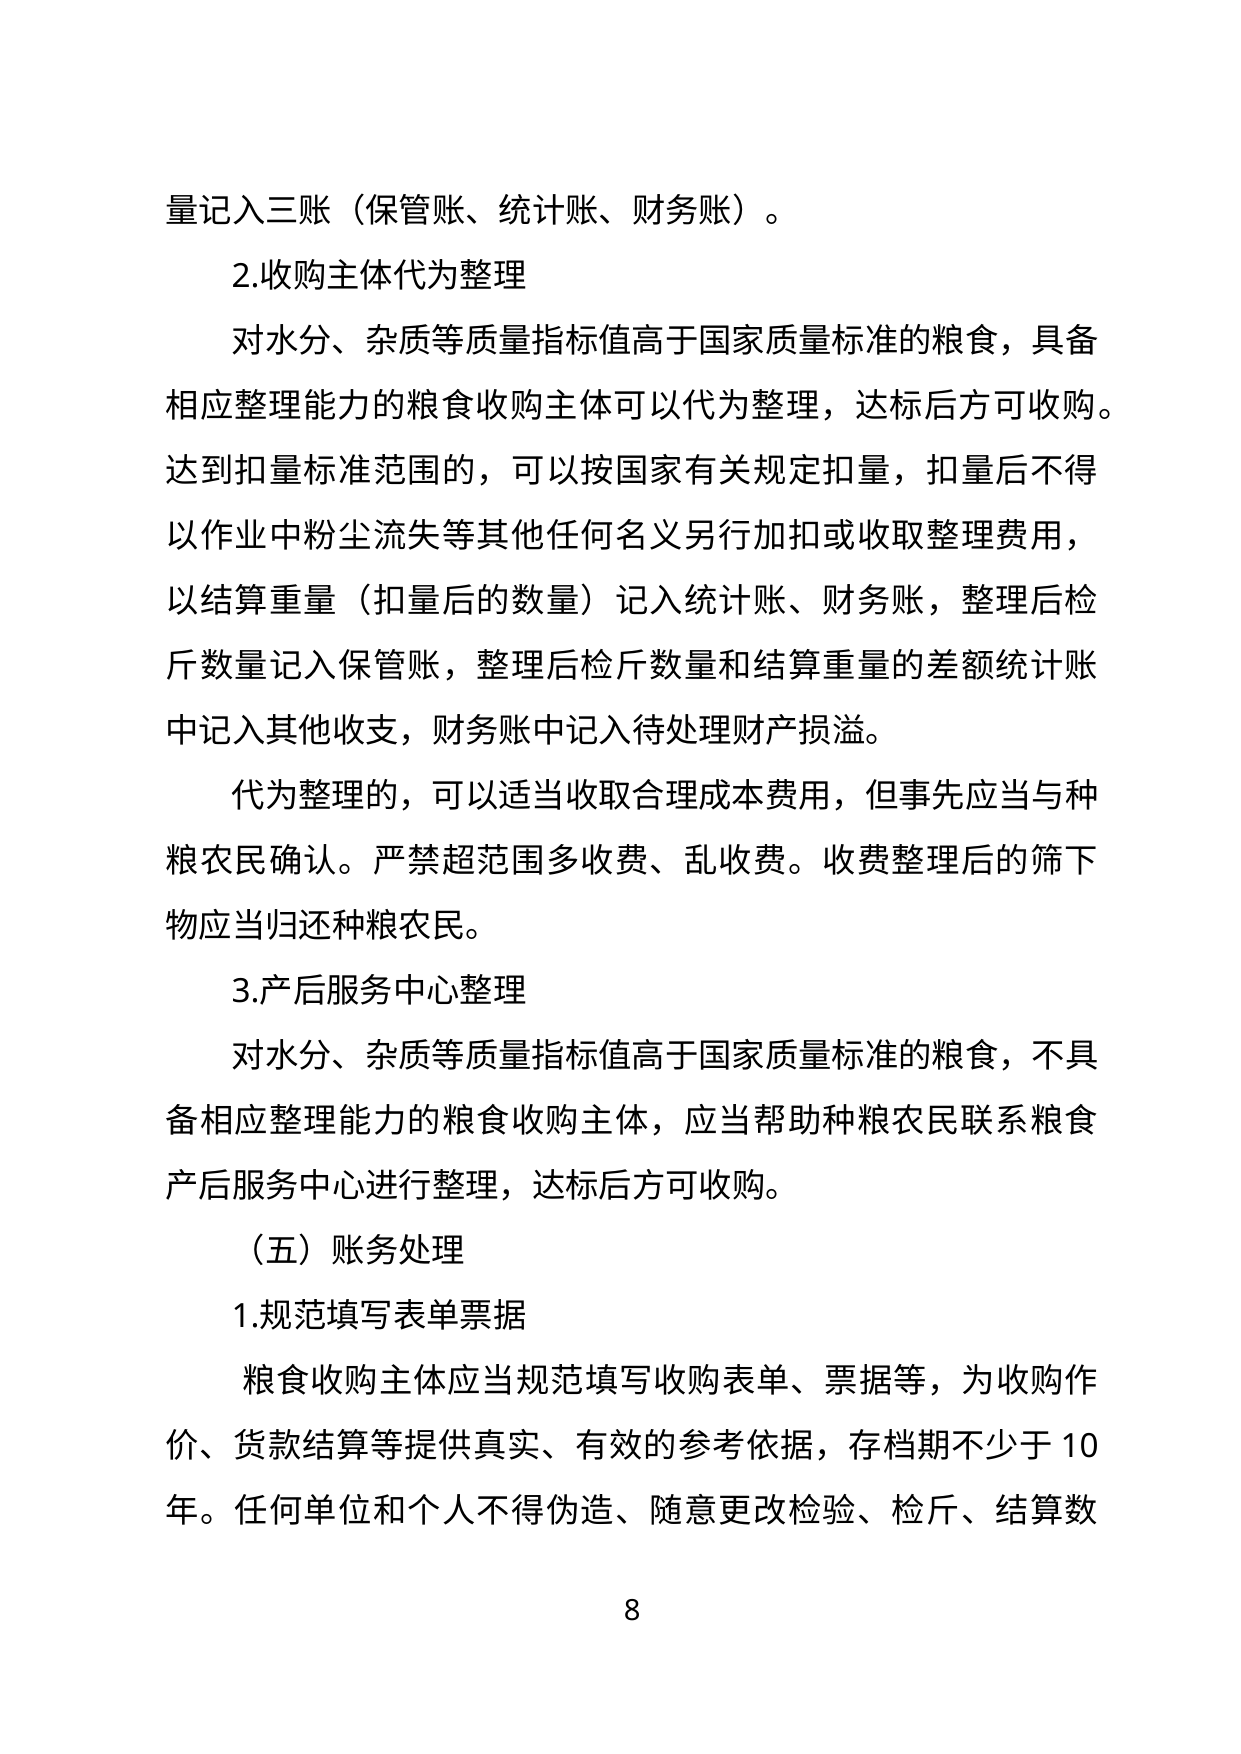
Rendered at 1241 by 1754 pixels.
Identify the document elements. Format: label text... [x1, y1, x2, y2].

text 对水分、杂质等质量指标值高于国家质量标准的粮食，不具备相应整理能力的粮食收购主体，应当帮助种粮农民联系粮食产后服务中心进行整理，达标后方可收购。 [165, 1021, 1098, 1216]
text 代为整理的，可以适当收取合理成本费用，但事先应当与种粮农民确认。严禁超范围多收费、乱收费。收费整理后的筛下物应当归还种粮农民。 [165, 761, 1098, 956]
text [165, 1346, 1098, 1541]
text 3.产后服务中心整理 [165, 956, 1098, 1021]
text 对水分、杂质等质量指标值高于国家质量标准的粮食，具备相应整理能力的粮食收购主体可以代为整理，达标后方可收购。达到扣量标准范围的，可以按国家有关规定扣量，扣量后不得以作业中粉尘流失等其他任何名义另行加扣或收取整理费用，以结算重量（扣量后的数量）记入统计账、财务账，整理后检斤数量记入保管账，整理后检斤数量和结算重量的差额统计账中记入其他收支，财务账中记入待处理财产损溢。 [165, 306, 1098, 761]
text 2.收购主体代为整理 [165, 241, 1098, 306]
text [165, 176, 1098, 241]
text 1.规范填写表单票据 [165, 1281, 1098, 1346]
text （五）账务处理 [165, 1216, 1098, 1281]
